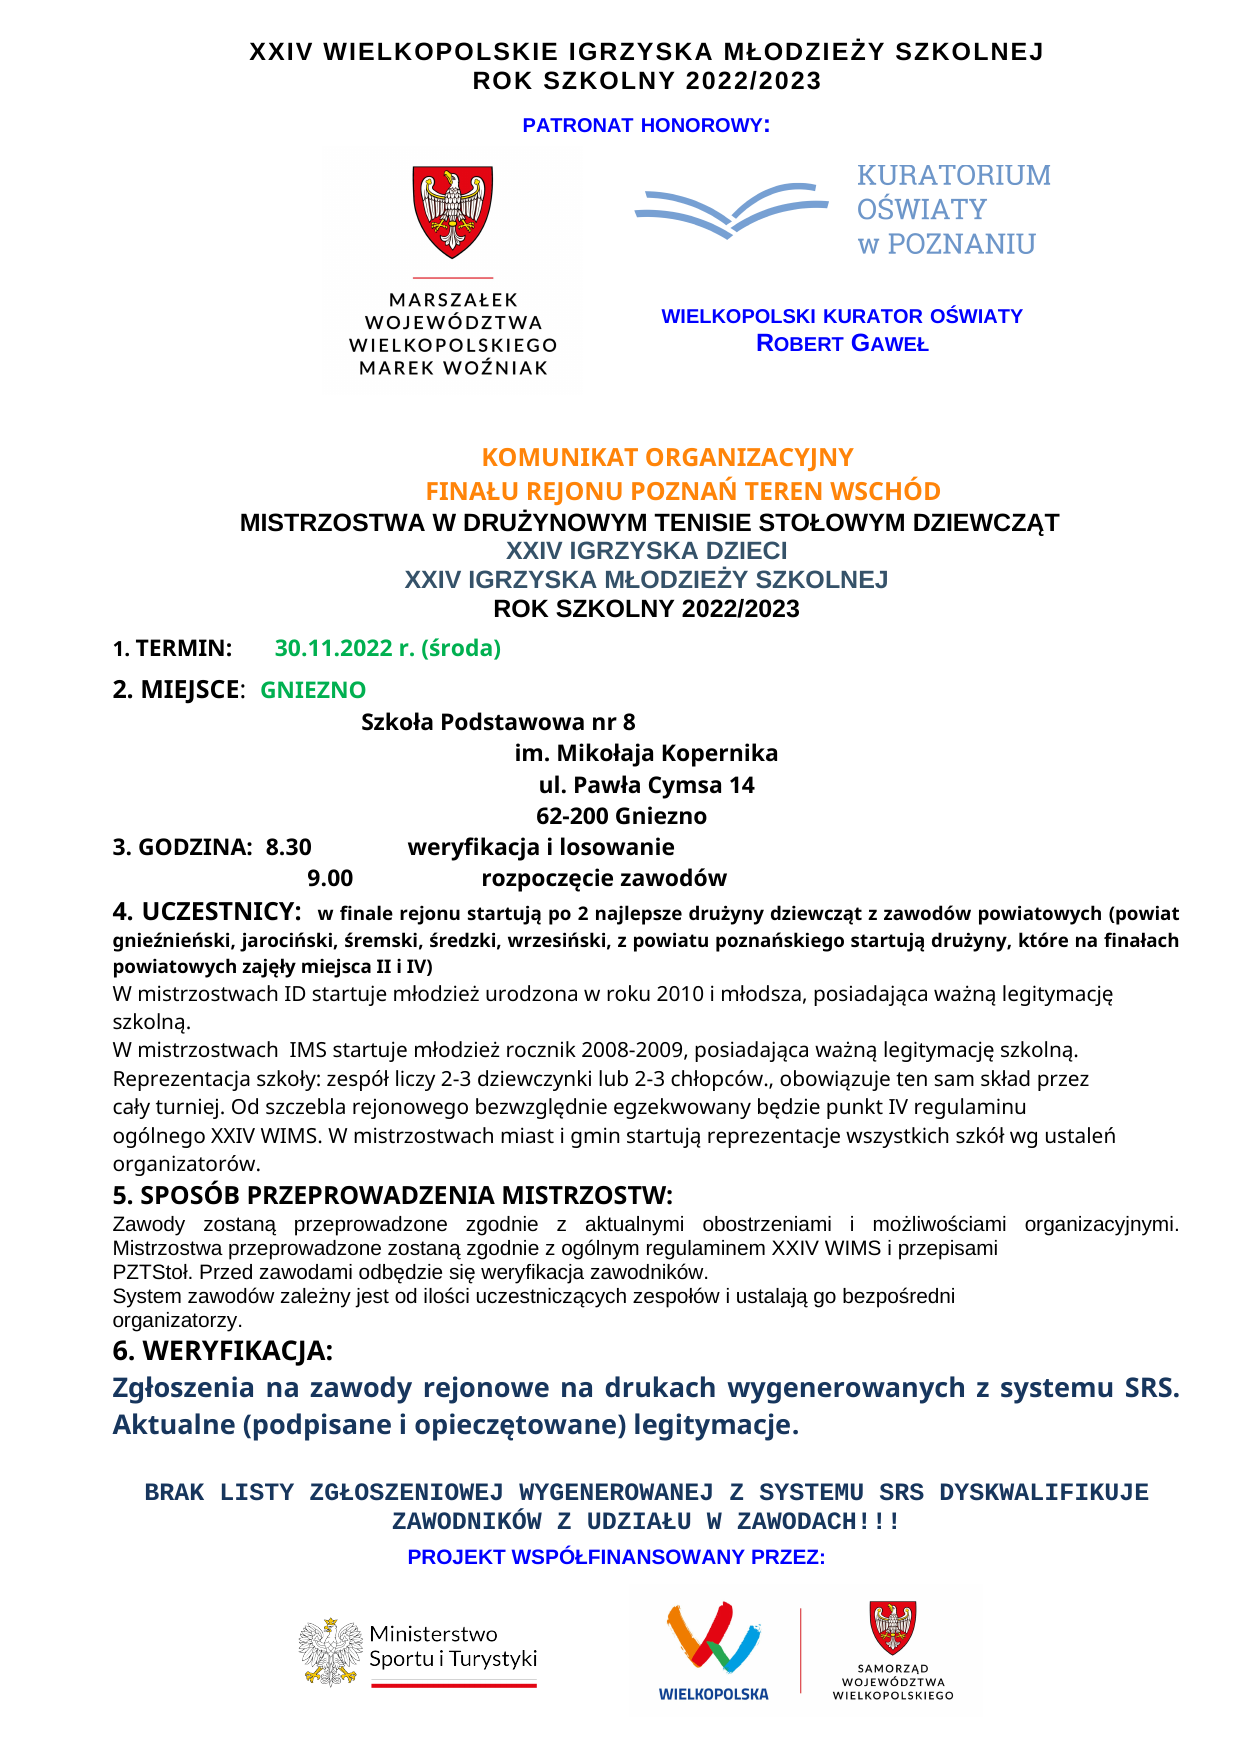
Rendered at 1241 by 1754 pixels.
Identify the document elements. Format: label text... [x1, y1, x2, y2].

text organizatorów. [112, 1149, 1181, 1178]
text XXIV IGRZYSKA DZIECI [112, 536, 1181, 565]
text ogólnego XXIV WIMS. W mistrzostwach miast i gmin startują reprezentacje wszystkich szkół wg ustaleń [112, 1121, 1181, 1149]
text MISTRZOSTWA W DRUŻYNOWYM TENISIE STOŁOWYM DZIEWCZĄT [112, 508, 1181, 536]
subtitle Zgłoszenia na zawody rejonowe na drukach wygenerowanych z systemu SRS. Aktualne (podpisane i opieczętowane) legitymacje. [112, 1368, 1181, 1442]
text KOMUNIKAT ORGANIZACYJNY [407, 439, 1181, 473]
text 4. UCZESTNICY: w finale rejonu startują po 2 najlepsze drużyny dziewcząt z zawodów powiatowych (powiat gnieźnieński, jarociński, śremski, średzki, wrzesiński, z powiatu poznańskiego startują drużyny, które na finałach powiatowych zajęły miejsca II i IV) [112, 893, 1181, 979]
text FINAŁU REJONU POZNAŃ TEREN WSCHÓD [186, 473, 1181, 508]
text ul. Pawła Cymsa 14 [112, 768, 1181, 800]
text 3. GODZINA: 8.30 weryfikacja i losowanie [112, 831, 1181, 862]
text cały turniej. Od szczebla rejonowego bezwzględnie egzekwowany będzie punkt IV regulaminu [112, 1092, 1181, 1121]
text W mistrzostwach IMS startuje młodzież rocznik 2008-2009, posiadająca ważną legitymację szkolną. [112, 1036, 1181, 1064]
picture [322, 146, 583, 395]
text System zawodów zależny jest od ilości uczestniczących zespołów i ustalają go bezpośredni [112, 1284, 1181, 1308]
text PZTStoł. Przed zawodami odbędzie się weryfikacja zawodników. [112, 1260, 1181, 1284]
picture [634, 165, 1051, 254]
picture [282, 1601, 553, 1704]
text organizatorzy. [112, 1308, 1181, 1332]
picture [629, 1584, 983, 1717]
text 62-200 Gniezno [112, 800, 1181, 831]
text Reprezentacja szkoły: zespół liczy 2-3 dziewczynki lub 2-3 chłopców., obowiązuje ten sam skład przez [112, 1064, 1181, 1092]
text 1. TERMIN: 30.11.2022 r. (środa) [112, 632, 1181, 663]
text Zawody zostaną przeprowadzone zgodnie z aktualnymi obostrzeniami i możliwościami organizacyjnymi. Mistrzostwa przeprowadzone zostaną zgodnie z ogólnym regulaminem XXIV WIMS i przepisami [112, 1212, 1181, 1260]
text 6. WERYFIKACJA: [112, 1332, 1181, 1368]
text Szkoła Podstawowa nr 8 [112, 706, 1181, 737]
text im. Mikołaja Kopernika [112, 737, 1181, 768]
text 9.00 rozpoczęcie zawodów [112, 862, 1181, 893]
text XXIV IGRZYSKA MŁODZIEŻY SZKOLNEJ [112, 565, 1181, 594]
text 5. SPOSÓB PRZEPROWADZENIA MISTRZOSTW: [112, 1178, 1181, 1212]
text W mistrzostwach ID startuje młodzież urodzona w roku 2010 i młodsza, posiadająca ważną legitymację [112, 979, 1181, 1007]
text BRAK LISTY ZGŁOSZENIOWEJ WYGENEROWANEJ Z SYSTEMU SRS DYSKWALIFIKUJE ZAWODNIKÓW Z UDZIAŁU W ZAWODACH!!! [112, 1480, 1181, 1537]
text szkolną. [112, 1007, 1181, 1036]
text ROK SZKOLNY 2022/2023 [112, 594, 1181, 623]
text 2. MIEJSCE: GNIEZNO [112, 672, 1181, 706]
